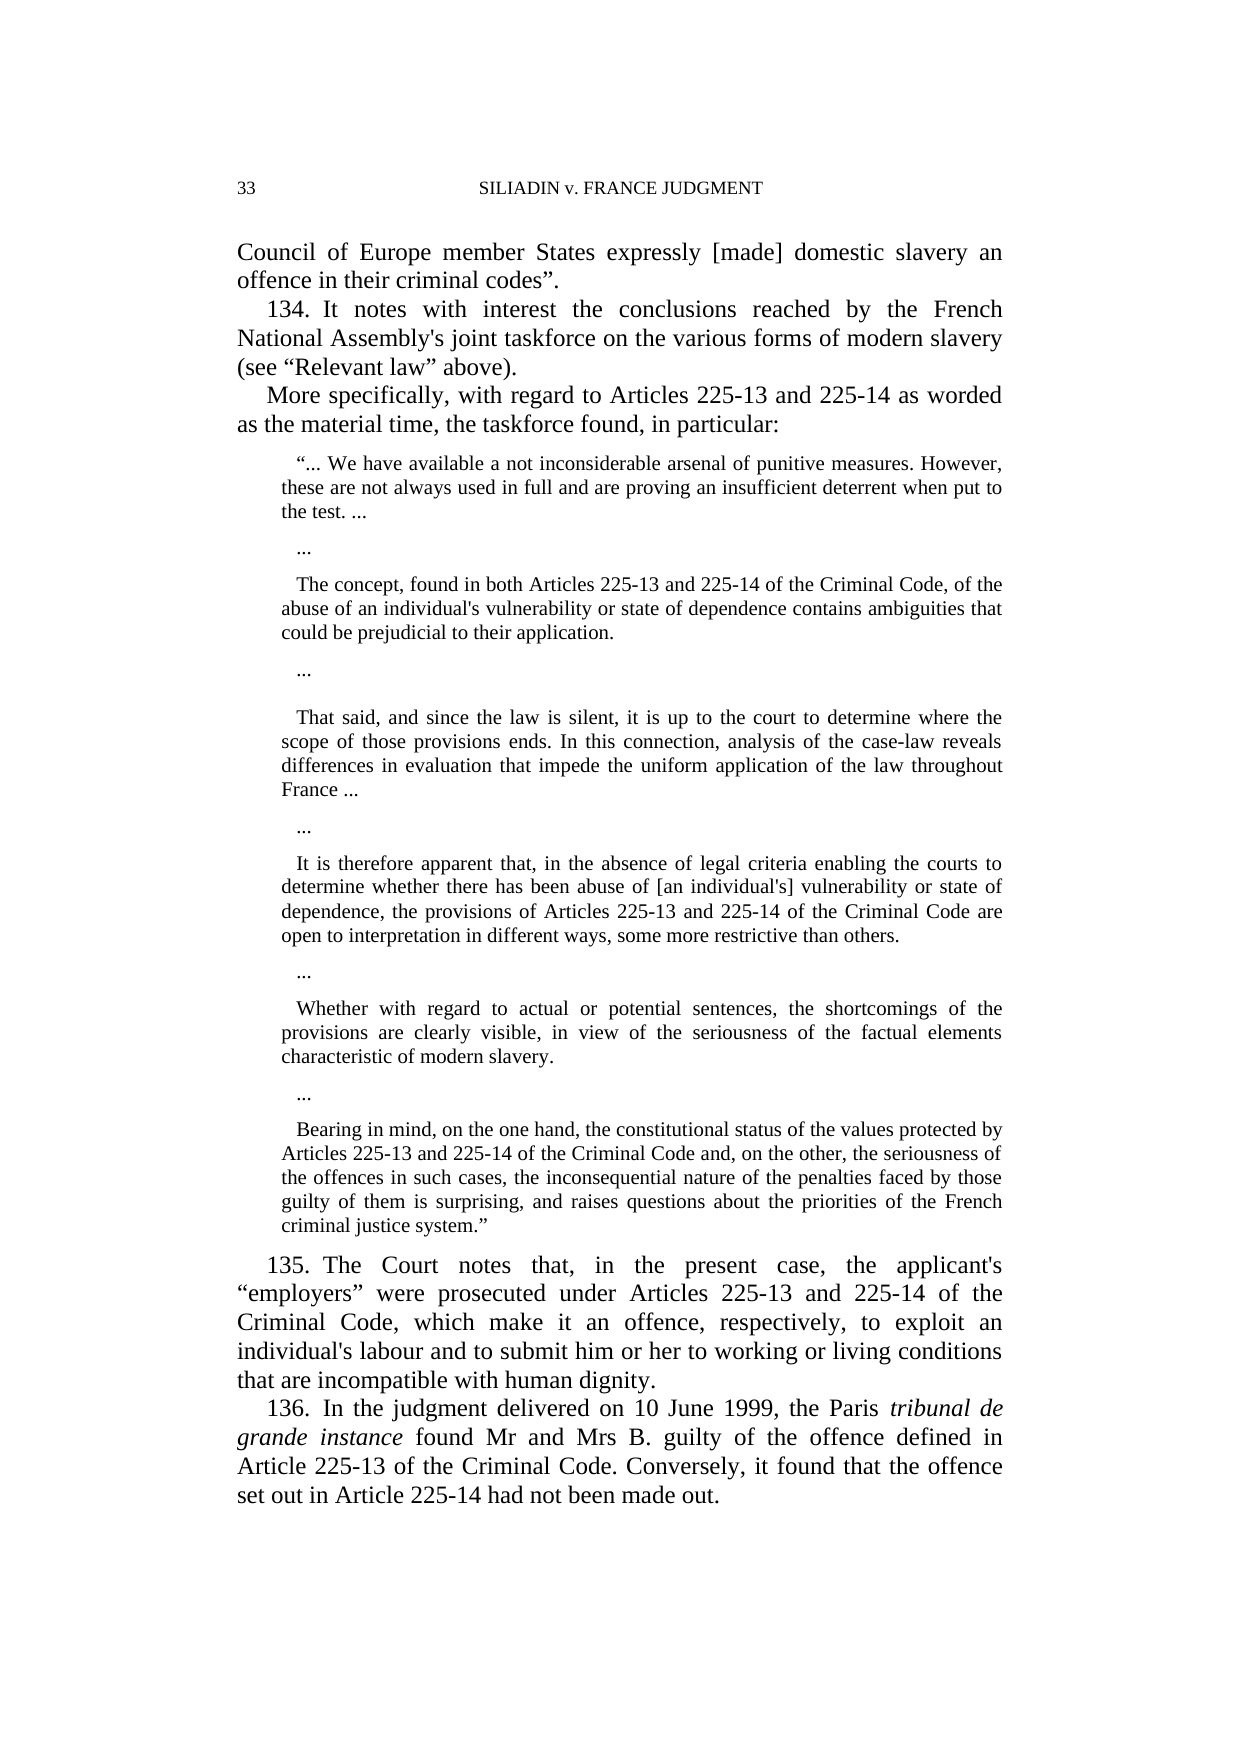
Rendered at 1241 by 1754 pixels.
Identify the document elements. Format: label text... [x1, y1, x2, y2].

text Bearing in mind, on the one hand, the constitutional status of the values protected by Articles 225-13 and 225-14 of the Criminal Code and, on the other, the seriousness of the offences in such cases, the inconsequential nature of the penalties faced by those guilty of them is surprising, and raises questions about the priorities of the French criminal justice system.” [281, 1117, 1003, 1237]
text 136. In the judgment delivered on , the tribunal de grande instance found Mr and Mrs B. guilty of the offence defined in Article 225-13 of the Criminal Code. Conversely, it found that the offence set out in Article 225-14 had not been made out. [237, 1393, 1003, 1508]
text ... [281, 959, 1003, 983]
text ... [281, 1080, 1003, 1104]
text ... [281, 657, 1003, 681]
text “... We have available a not inconsiderable arsenal of punitive measures. However, these are not always used in full and are proving an insufficient deterrent when put to the test. ... [281, 451, 1003, 523]
text ... [281, 535, 1003, 559]
text It is therefore apparent that, in the absence of legal criteria enabling the courts to determine whether there has been abuse of [an individual's] vulnerability or state of dependence, the provisions of Articles 225-13 and 225-14 of the Criminal Code are open to interpretation in different ways, some more restrictive than others. [281, 850, 1003, 947]
text 134. It notes with interest the conclusions reached by the French National Assembly's joint taskforce on the various forms of modern slavery (see “Relevant law” above). [237, 294, 1003, 381]
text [237, 237, 1003, 294]
text The concept, found in both Articles 225-13 and 225-14 of the Criminal Code, of the abuse of an individual's vulnerability or state of dependence contains ambiguities that could be prejudicial to their application. [281, 572, 1003, 644]
text That said, and since the law is silent, it is up to the court to determine where the scope of those provisions ends. In this connection, analysis of the case-law reveals differences in evaluation that impede the uniform application of the law throughout ... [281, 705, 1003, 801]
text ... [281, 814, 1003, 838]
text Whether with regard to actual or potential sentences, the shortcomings of the provisions are clearly visible, in view of the seriousness of the factual elements characteristic of modern slavery. [281, 996, 1003, 1068]
text 135. The Court notes that, in the present case, the applicant's “employers” were prosecuted under Articles 225-13 and 225-14 of the Criminal Code, which make it an offence, respectively, to exploit an individual's labour and to submit him or her to working or living conditions that are incompatible with human dignity. [237, 1250, 1003, 1393]
text More specifically, with regard to Articles 225-13 and 225-14 as worded as the material time, the taskforce found, in particular: [237, 381, 1003, 438]
